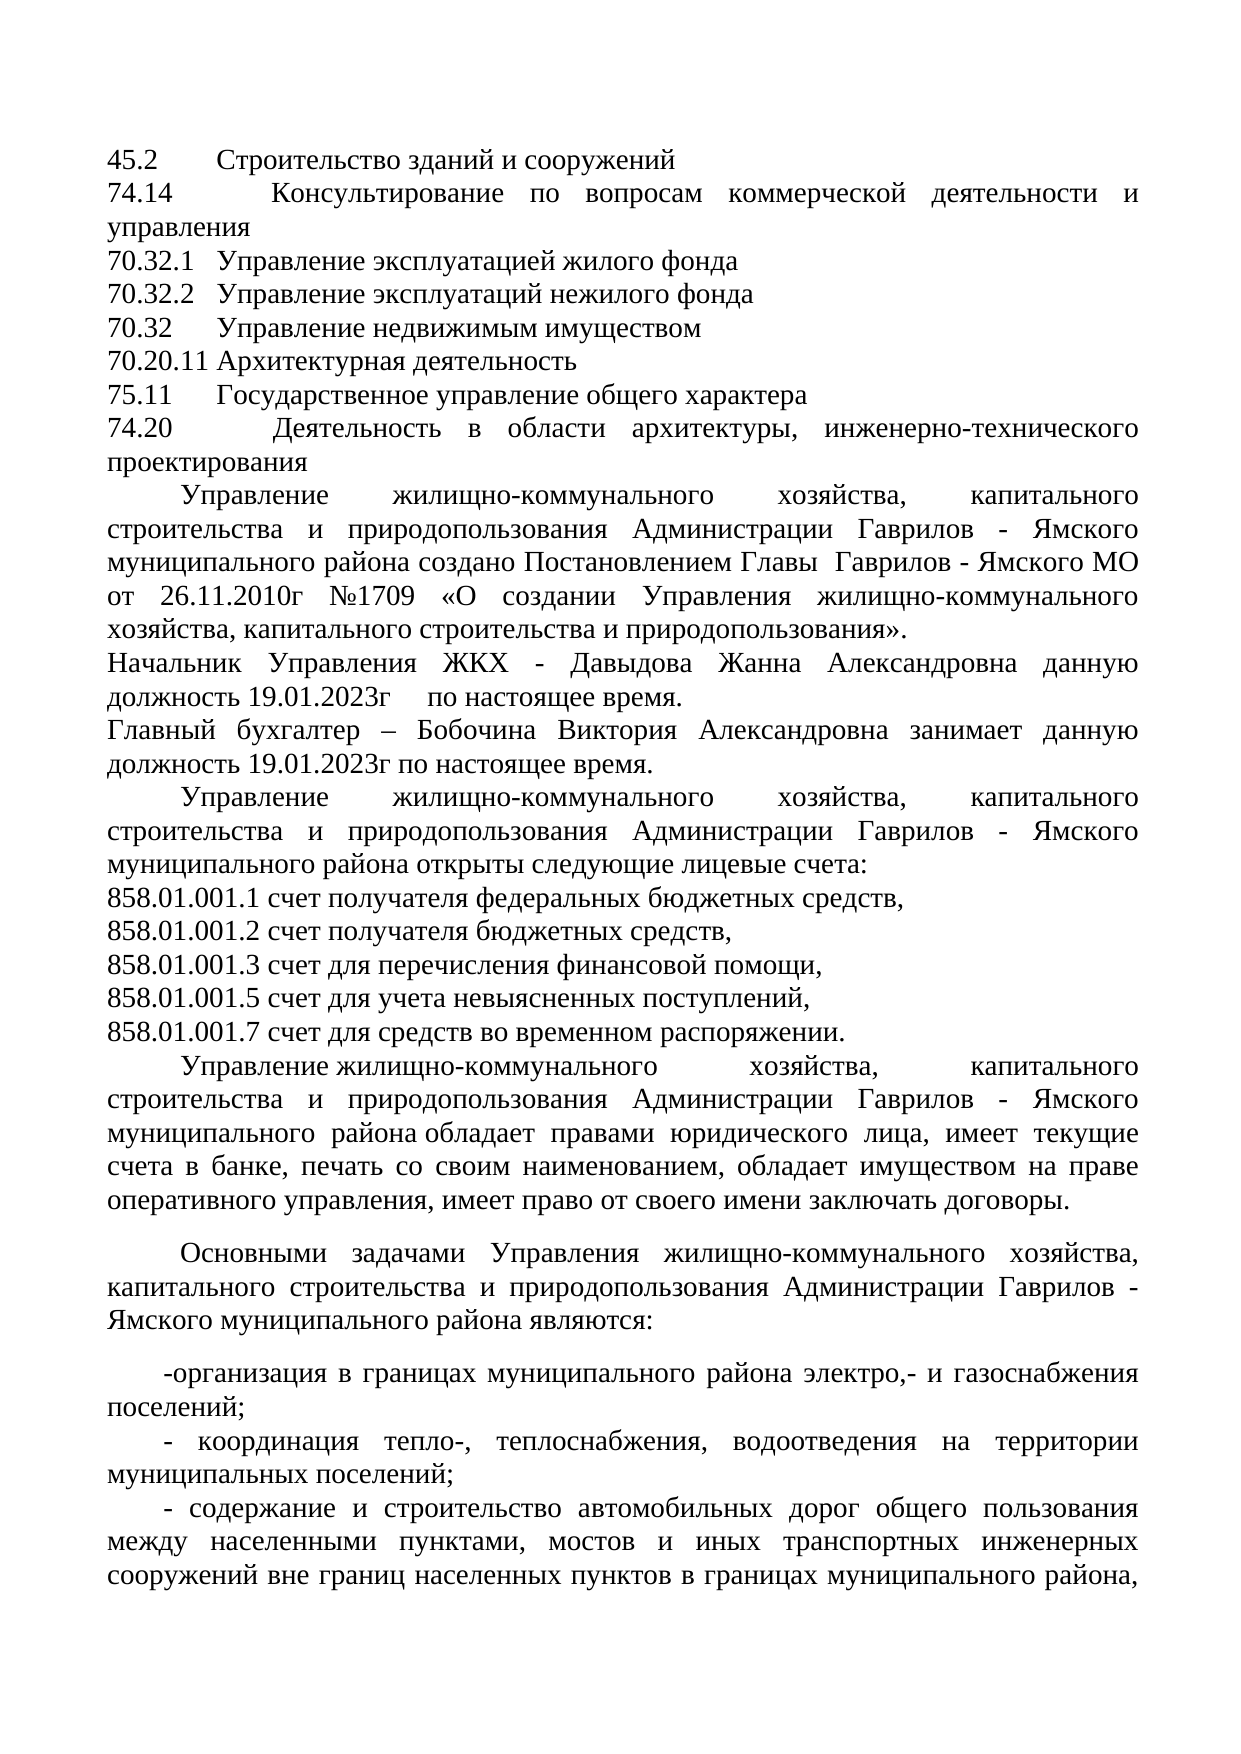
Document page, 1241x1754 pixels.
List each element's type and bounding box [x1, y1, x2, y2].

table_cell [107, 142, 1181, 1590]
